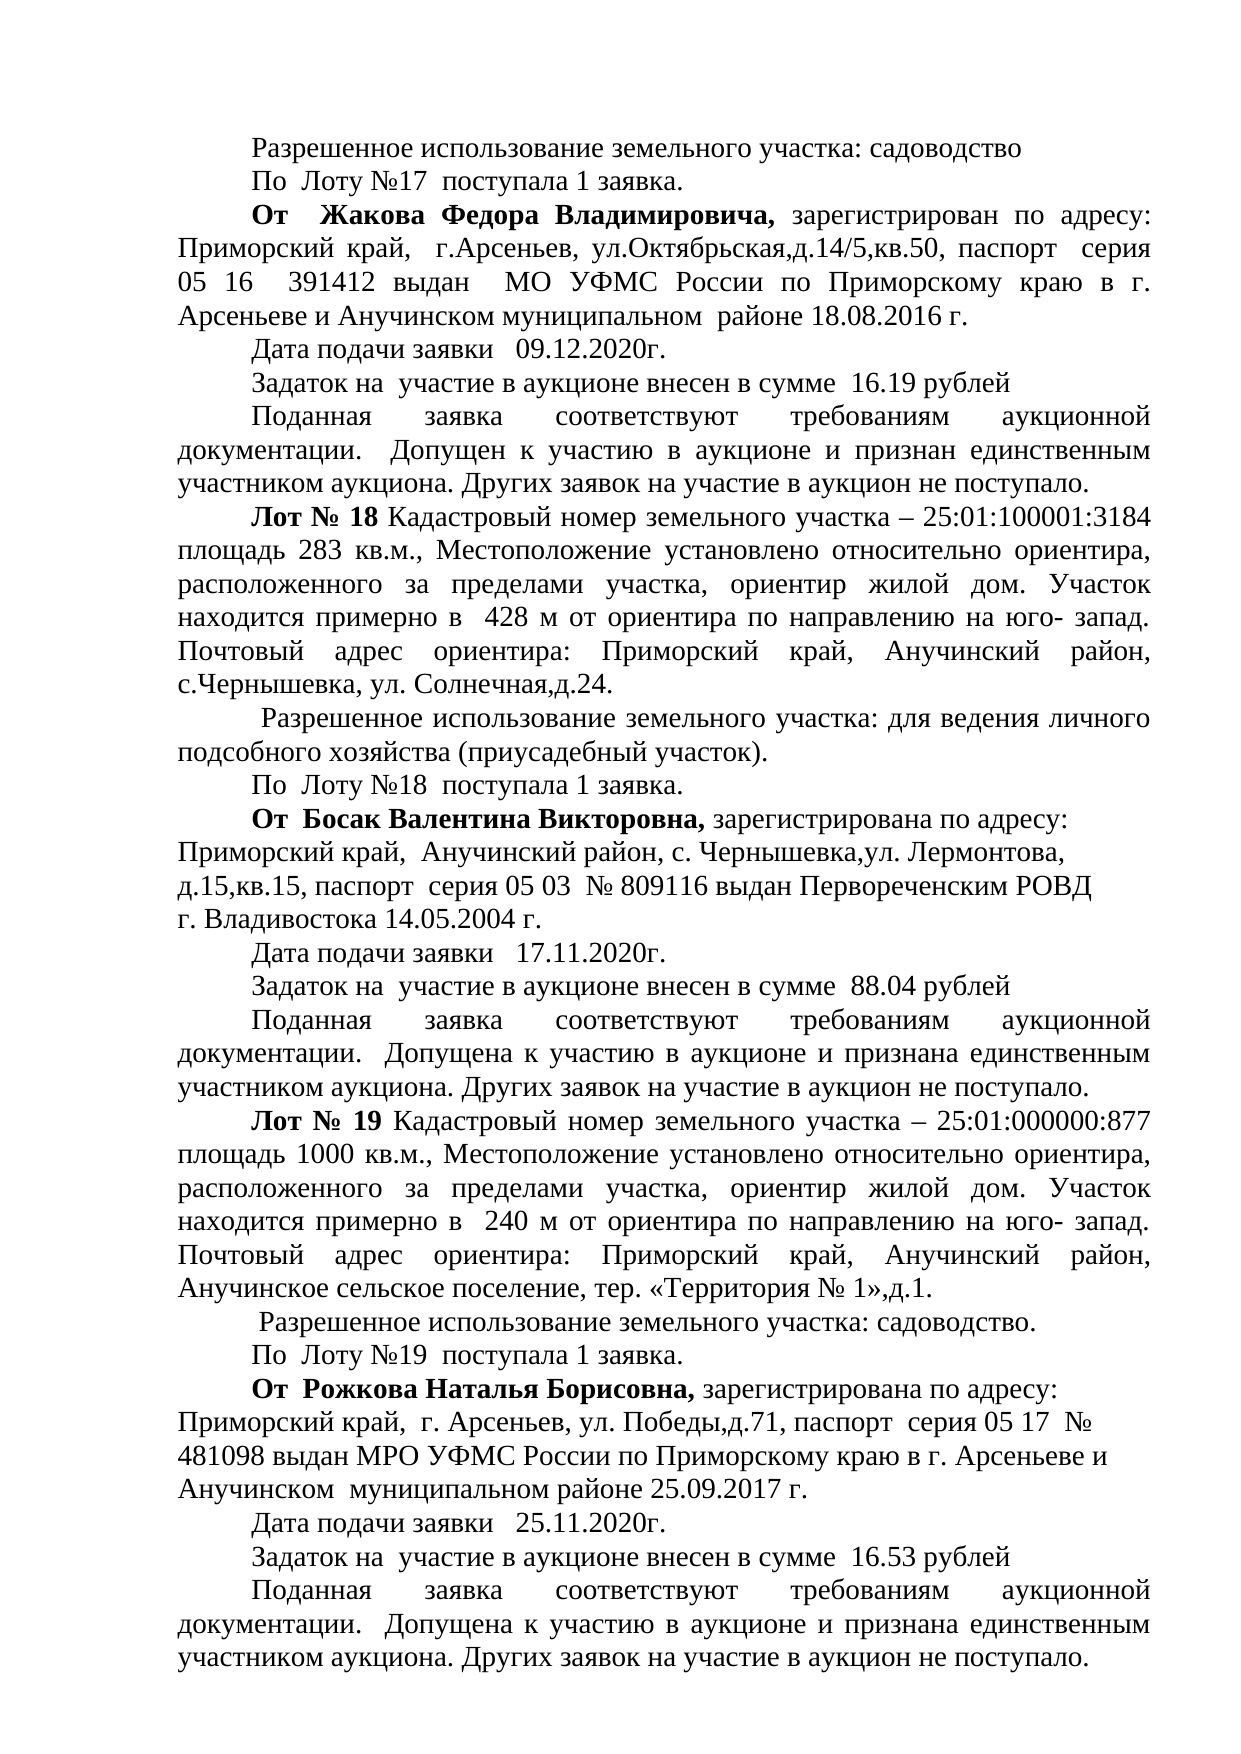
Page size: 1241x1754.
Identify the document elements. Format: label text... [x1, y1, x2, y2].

text Разрешенное использование земельного участка: садоводство. [177, 1304, 1152, 1337]
text Задаток на участие в аукционе внесен в сумме 16.19 рублей [177, 365, 1152, 398]
text Дата подачи заявки 17.11.2020г. [177, 935, 1152, 968]
text д.15,кв.15, паспорт серия 05 03 № 809116 выдан Первореченским РОВД г. Владивостока 14.05.2004 г. [177, 868, 1152, 935]
text От Жакова Федора Владимировича, зарегистрирован по адресу: Приморский край, г.Арсеньев, ул.Октябрьская,д.14/5,кв.50, паспорт серия 05 16 391412 выдан МО УФМС России по Приморскому краю в г. Арсеньеве и Анучинском муниципальном районе 18.08.2016 г. [177, 197, 1152, 331]
text Дата подачи заявки 25.11.2020г. [177, 1505, 1152, 1539]
text Задаток на участие в аукционе внесен в сумме 16.53 рублей [177, 1539, 1152, 1572]
text Лот № 19 Кадастровый номер земельного участка – 25:01:000000:877 площадь 1000 кв.м., Местоположение установлено относительно ориентира, расположенного за пределами участка, ориентир жилой дом. Участок находится примерно в 240 м от ориентира по направлению на юго- запад. Почтовый адрес ориентира: Приморский край, Анучинский район, Анучинское сельское поселение, тер. «Территория № 1»,д.1. [177, 1103, 1152, 1304]
text От Рожкова Наталья Борисовна, зарегистрирована по адресу: Приморский край, г. Арсеньев, ул. Победы,д.71, паспорт серия 05 17 № 481098 выдан МРО УФМС России по Приморскому краю в г. Арсеньеве и Анучинском муниципальном районе 25.09.2017 г. [177, 1371, 1152, 1505]
text Задаток на участие в аукционе внесен в сумме 88.04 рублей [177, 968, 1152, 1002]
text Дата подачи заявки 09.12.2020г. [177, 331, 1152, 365]
text Поданная заявка соответствуют требованиям аукционной документации. Допущена к участию в аукционе и признана единственным участником аукциона. Других заявок на участие в аукцион не поступало. [177, 1572, 1152, 1673]
text Разрешенное использование земельного участка: для ведения личного подсобного хозяйства (приусадебный участок). [177, 700, 1152, 767]
text По Лоту №18 поступала 1 заявка. [177, 767, 1152, 801]
text Поданная заявка соответствуют требованиям аукционной документации. Допущена к участию в аукционе и признана единственным участником аукциона. Других заявок на участие в аукцион не поступало. [177, 1002, 1152, 1103]
text Лот № 18 Кадастровый номер земельного участка – 25:01:100001:3184 площадь 283 кв.м., Местоположение установлено относительно ориентира, расположенного за пределами участка, ориентир жилой дом. Участок находится примерно в 428 м от ориентира по направлению на юго- запад. Почтовый адрес ориентира: Приморский край, Анучинский район, с.Чернышевка, ул. Солнечная,д.24. [177, 499, 1152, 700]
text Разрешенное использование земельного участка: садоводство [177, 130, 1152, 163]
text От Босак Валентина Викторовна, зарегистрирована по адресу: Приморский край, Анучинский район, с. Чернышевка,ул. Лермонтова, [177, 801, 1152, 868]
text По Лоту №17 поступала 1 заявка. [177, 163, 1152, 197]
text По Лоту №19 поступала 1 заявка. [177, 1337, 1152, 1371]
